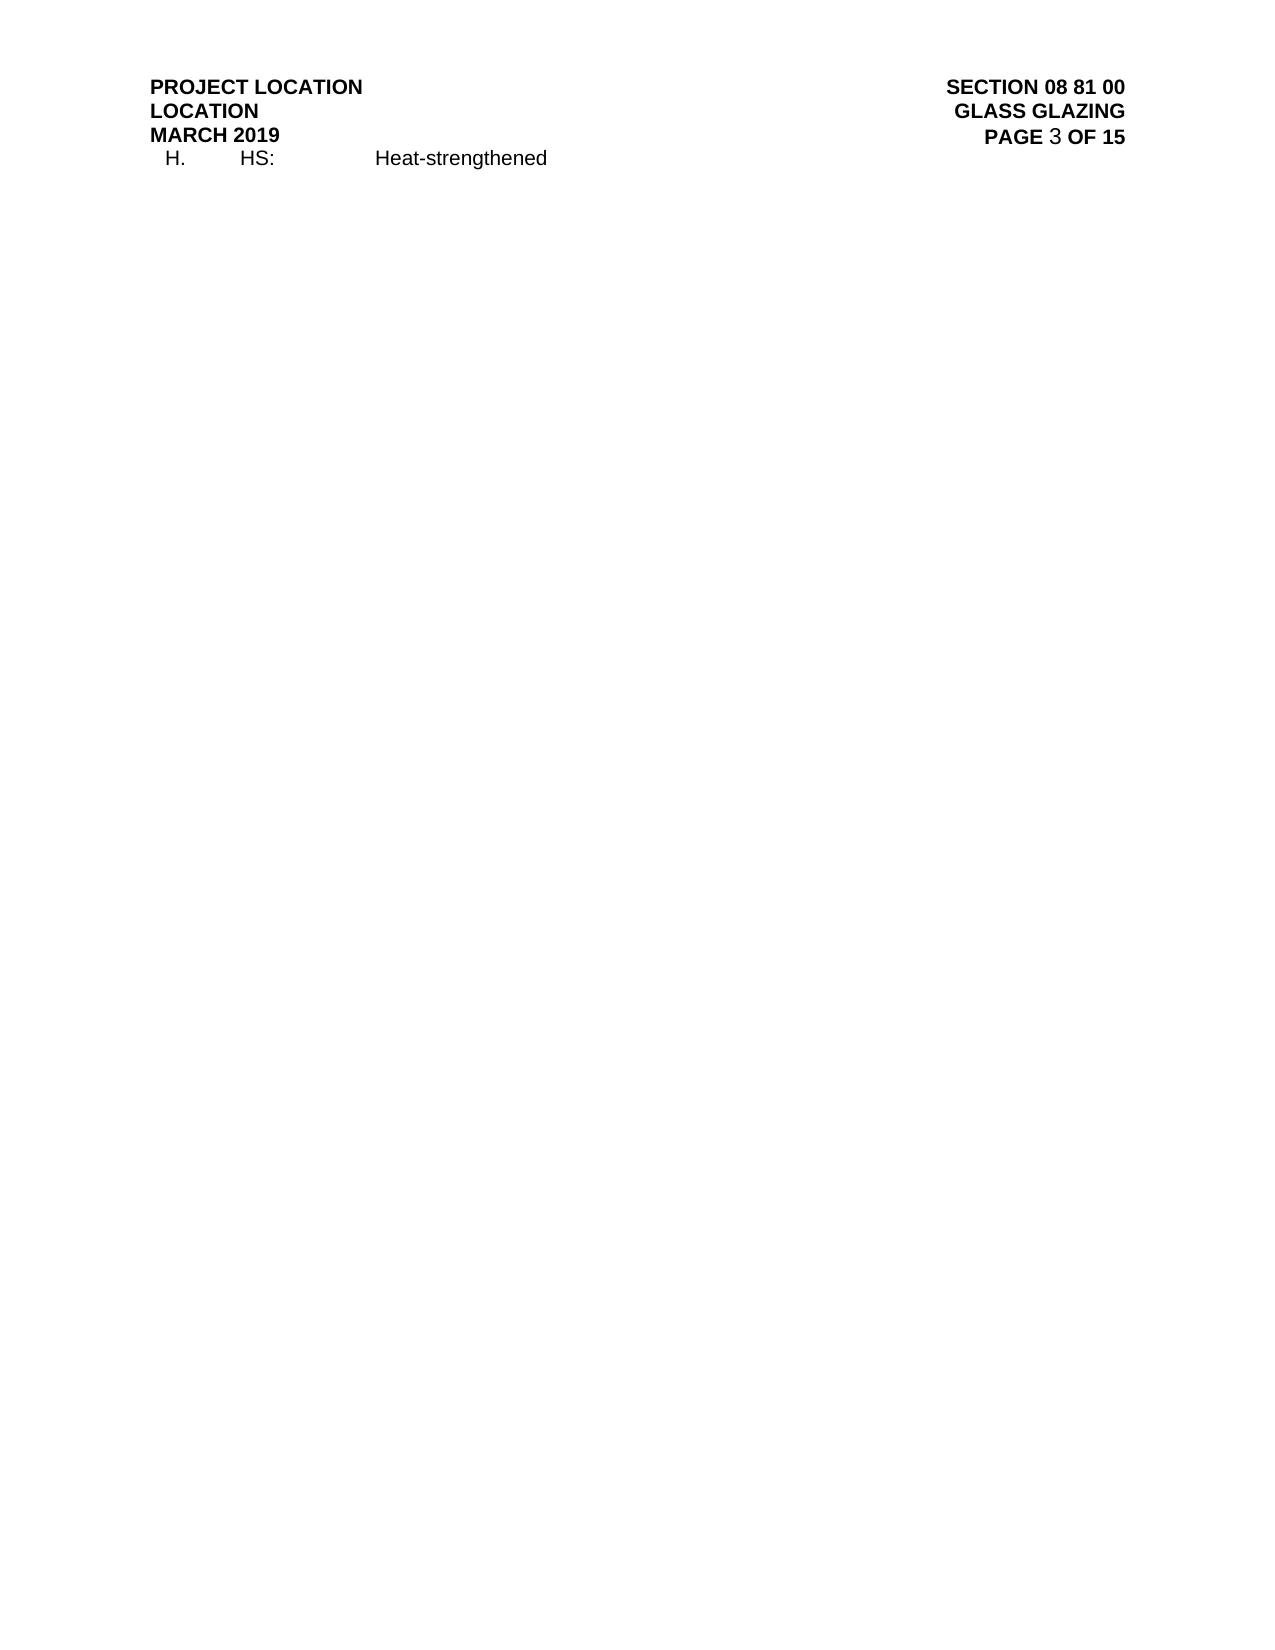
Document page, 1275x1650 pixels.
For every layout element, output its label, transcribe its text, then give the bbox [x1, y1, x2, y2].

list HS: Heat-strengthened [165, 146, 1135, 170]
